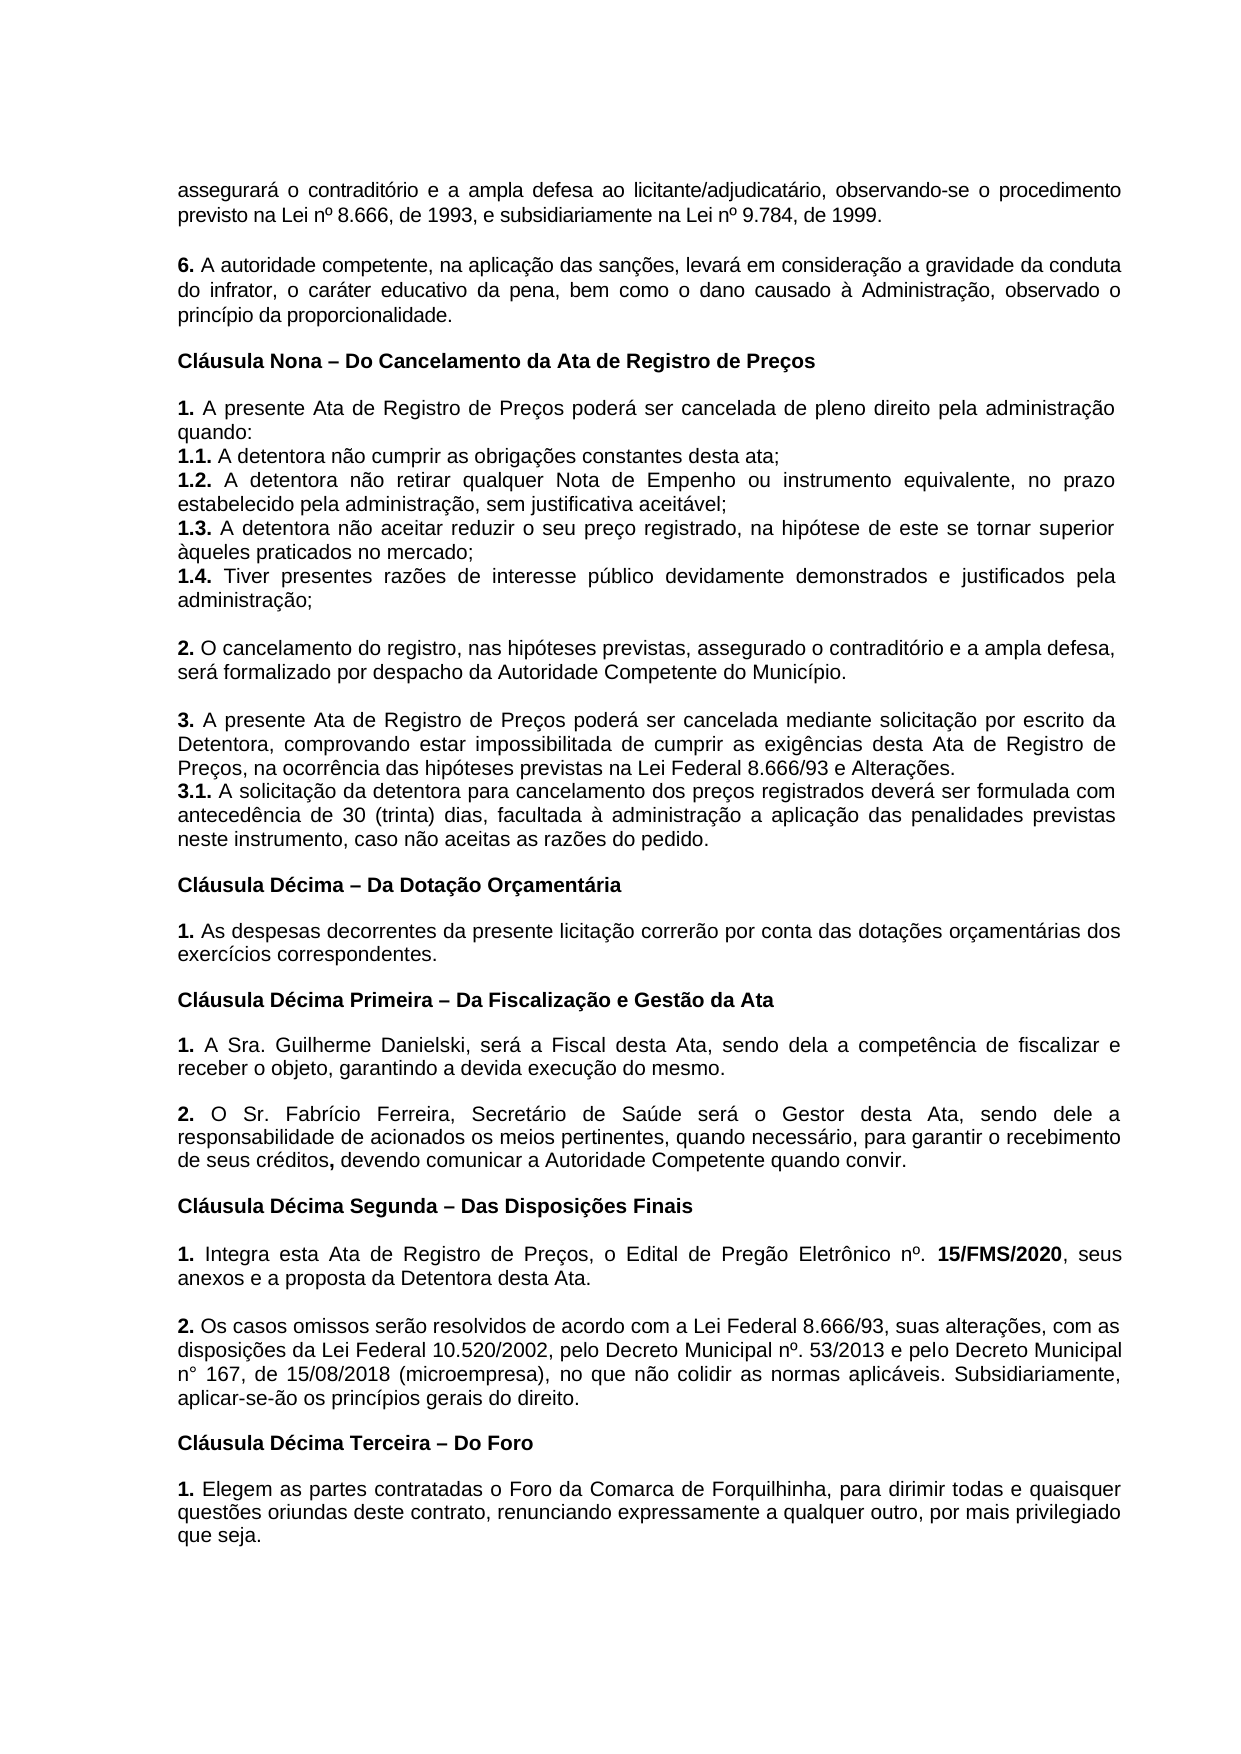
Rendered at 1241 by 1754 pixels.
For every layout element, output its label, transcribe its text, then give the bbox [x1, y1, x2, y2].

text Cláusula Nona – Do Cancelamento da Ata de Registro de Preços [177, 350, 1122, 373]
text 1. Elegem as partes contratadas o Foro da Comarca de Forquilhinha, para dirimir todas e quaisquer questões oriundas deste contrato, renunciando expressamente a qualquer outro, por mais privilegiado que seja. [177, 1478, 1122, 1547]
text Cláusula Décima Terceira – Do Foro [177, 1432, 1122, 1455]
text 1.3. A detentora não aceitar reduzir o seu preço registrado, na hipótese de este se tornar superior àqueles praticados no mercado; [177, 516, 1117, 564]
text 2. O Sr. Fabrício Ferreira, Secretário de Saúde será o Gestor desta Ata, sendo dele a responsabilidade de acionados os meios pertinentes, quando necessário, para garantir o recebimento de seus créditos, devendo comunicar a Autoridade Competente quando convir. [177, 1103, 1122, 1172]
text 1. A presente Ata de Registro de Preços poderá ser cancelada de pleno direito pela administração quando: [177, 396, 1117, 444]
text 1.4. Tiver presentes razões de interesse público devidamente demonstrados e justificados pela administração; [177, 564, 1117, 612]
text 1. Integra esta Ata de Registro de Preços, o Edital de Pregão Eletrônico nº. 15/FMS/2020, seus anexos e a proposta da Detentora desta Ata. [177, 1242, 1122, 1290]
text 1. A Sra. Guilherme Danielski, será a Fiscal desta Ata, sendo dela a competência de fiscalizar e receber o objeto, garantindo a devida execução do mesmo. [177, 1034, 1122, 1080]
text Cláusula Décima Primeira – Da Fiscalização e Gestão da Ata [177, 989, 1122, 1012]
text 2. Os casos omissos serão resolvidos de acordo com a Lei Federal 8.666/93, suas alterações, com as disposições da Lei Federal 10.520/2002, pelo Decreto Municipal nº. 53/2013 e pelo Decreto Municipal n° 167, de 15/08/2018 (microempresa), no que não colidir as normas aplicáveis. Subsidiariamente, aplicar-se-ão os princípios gerais do direito. [177, 1314, 1122, 1409]
text Cláusula Décima Segunda – Das Disposições Finais [177, 1195, 1122, 1218]
text 1. As despesas decorrentes da presente licitação correrão por conta das dotações orçamentárias dos exercícios correspondentes. [177, 920, 1122, 966]
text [177, 177, 1122, 227]
text 2. O cancelamento do registro, nas hipóteses previstas, assegurado o contraditório e a ampla defesa, será formalizado por despacho da Autoridade Competente do Município. [177, 636, 1117, 683]
text Cláusula Décima – Da Dotação Orçamentária [177, 874, 1122, 897]
text 1.2. A detentora não retirar qualquer Nota de Empenho ou instrumento equivalente, no prazo estabelecido pela administração, sem justificativa aceitável; [177, 468, 1117, 516]
text 3.1. A solicitação da detentora para cancelamento dos preços registrados deverá ser formulada com antecedência de 30 (trinta) dias, facultada à administração a aplicação das penalidades previstas neste instrumento, caso não aceitas as razões do pedido. [177, 779, 1117, 851]
text 6. A autoridade competente, na aplicação das sanções, levará em consideração a gravidade da conduta do infrator, o caráter educativo da pena, bem como o dano causado à Administração, observado o princípio da proporcionalidade. [177, 252, 1122, 327]
text 1.1. A detentora não cumprir as obrigações constantes desta ata; [177, 444, 1117, 468]
text 3. A presente Ata de Registro de Preços poderá ser cancelada mediante solicitação por escrito da Detentora, comprovando estar impossibilitada de cumprir as exigências desta Ata de Registro de Preços, na ocorrência das hipóteses previstas na Lei Federal 8.666/93 e Alterações. [177, 707, 1117, 779]
